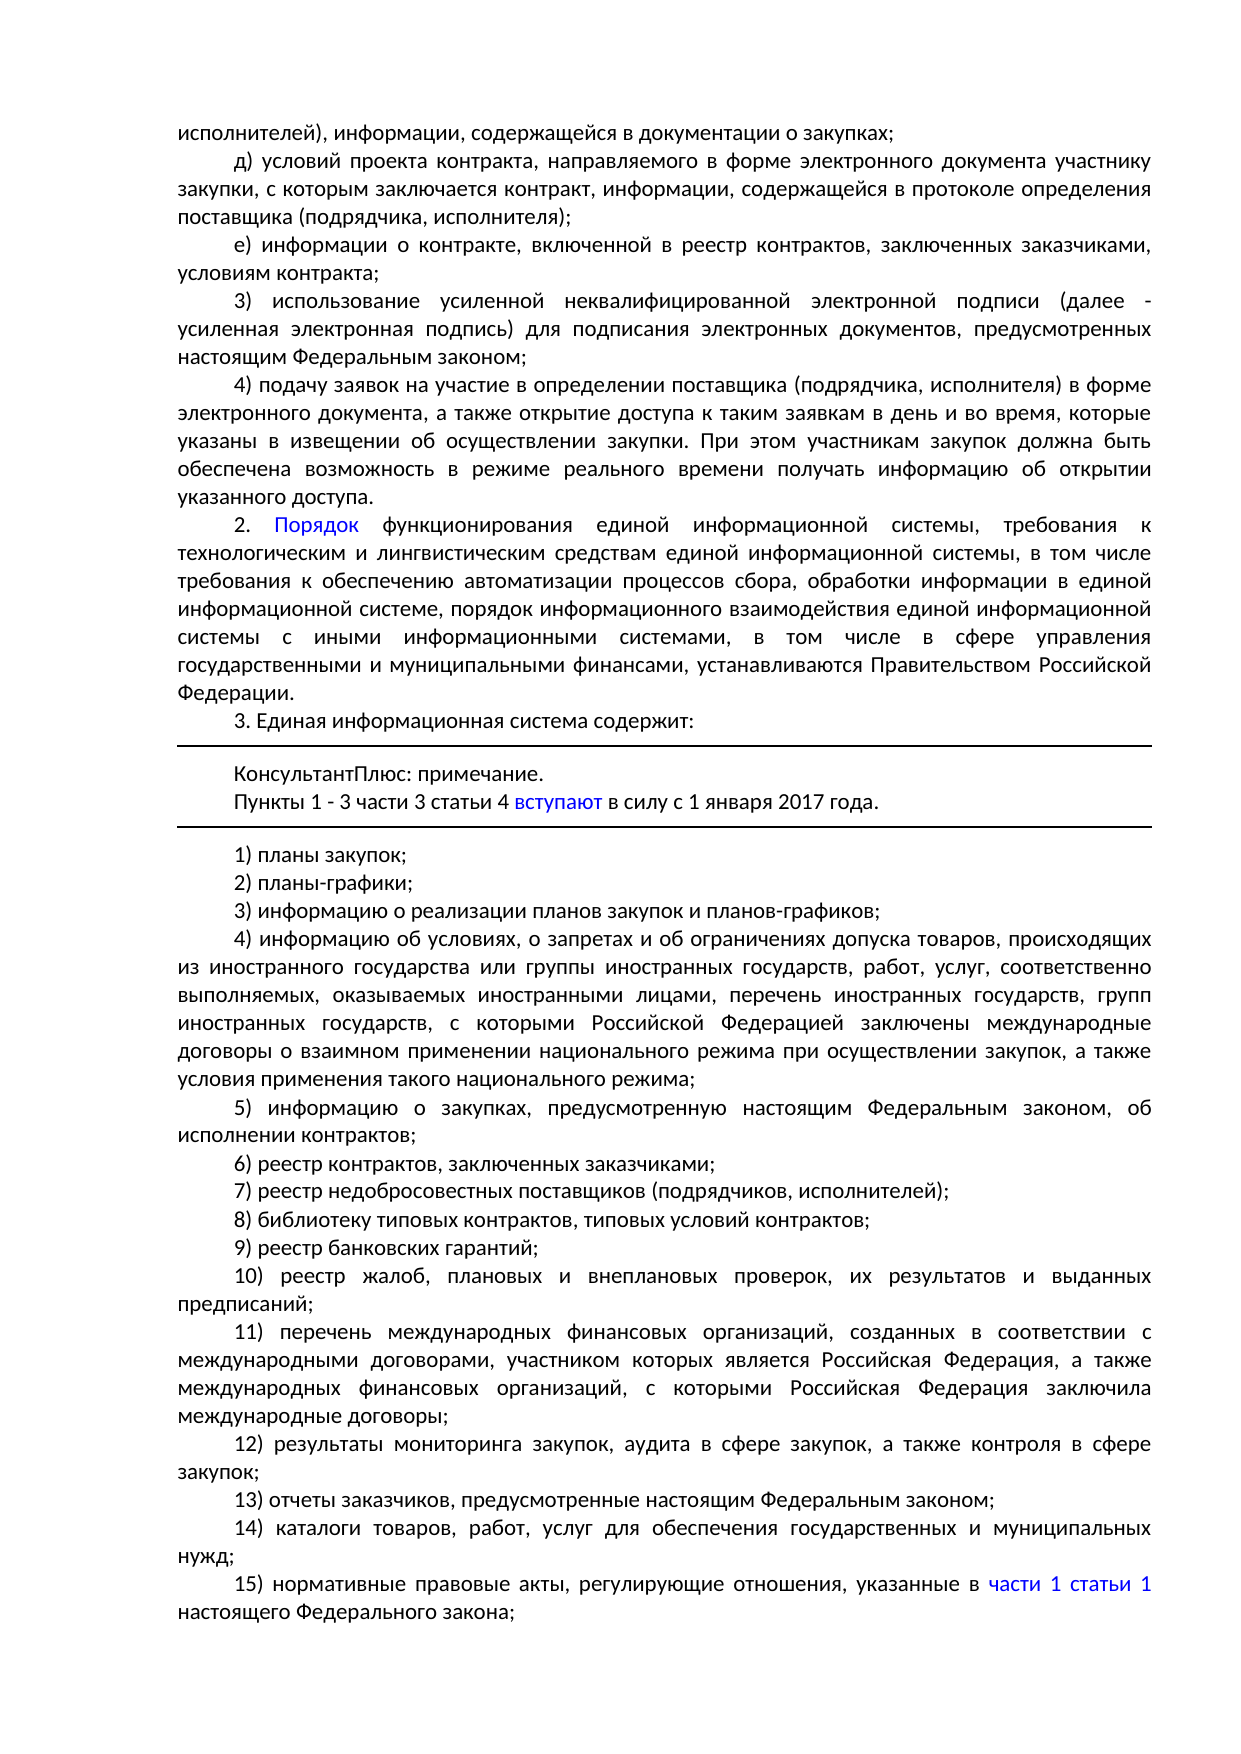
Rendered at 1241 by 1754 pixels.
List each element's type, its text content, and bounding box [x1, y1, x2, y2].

text е) информации о контракте, включенной в реестр контрактов, заключенных заказчиками, условиям контракта; [177, 230, 1152, 286]
text 11) перечень международных финансовых организаций, созданных в соответствии с международными договорами, участником которых является Российская Федерация, а также международных финансовых организаций, с которыми Российская Федерация заключила международные договоры; [177, 1317, 1152, 1429]
text 6) реестр контрактов, заключенных заказчиками; [177, 1149, 1152, 1177]
text д) условий проекта контракта, направляемого в форме электронного документа участнику закупки, с которым заключается контракт, информации, содержащейся в протоколе определения поставщика (подрядчика, исполнителя); [177, 146, 1152, 230]
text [177, 118, 1152, 146]
text 4) подачу заявок на участие в определении поставщика (подрядчика, исполнителя) в форме электронного документа, а также открытие доступа к таким заявкам в день и во время, которые указаны в извещении об осуществлении закупки. При этом участникам закупок должна быть обеспечена возможность в режиме реального времени получать информацию об открытии указанного доступа. [177, 370, 1152, 510]
text 12) результаты мониторинга закупок, аудита в сфере закупок, а также контроля в сфере закупок; [177, 1429, 1152, 1485]
text 7) реестр недобросовестных поставщиков (подрядчиков, исполнителей); [177, 1177, 1152, 1205]
text 3) использование усиленной неквалифицированной электронной подписи (далее - усиленная электронная подпись) для подписания электронных документов, предусмотренных настоящим Федеральным законом; [177, 286, 1152, 370]
text 15) нормативные правовые акты, регулирующие отношения, указанные в части 1 статьи 1 настоящего Федерального закона; [177, 1569, 1152, 1625]
text 10) реестр жалоб, плановых и внеплановых проверок, их результатов и выданных предписаний; [177, 1261, 1152, 1317]
text 5) информацию о закупках, предусмотренную настоящим Федеральным законом, об исполнении контрактов; [177, 1093, 1152, 1149]
text 2. Порядок функционирования единой информационной системы, требования к технологическим и лингвистическим средствам единой информационной системы, в том числе требования к обеспечению автоматизации процессов сбора, обработки информации в единой информационной системе, порядок информационного взаимодействия единой информационной системы с иными информационными системами, в том числе в сфере управления государственными и муниципальными финансами, устанавливаются Правительством Российской Федерации. [177, 510, 1152, 707]
text 2) планы-графики; [177, 868, 1152, 896]
text 3) информацию о реализации планов закупок и планов-графиков; [177, 896, 1152, 924]
text 1) планы закупок; [177, 840, 1152, 868]
text 8) библиотеку типовых контрактов, типовых условий контрактов; [177, 1205, 1152, 1233]
text 3. Единая информационная система содержит: [177, 707, 1152, 734]
text Пункты 1 - 3 части 3 статьи 4 вступают в силу с 1 января 2017 года. [177, 787, 1152, 816]
text 9) реестр банковских гарантий; [177, 1233, 1152, 1261]
text КонсультантПлюс: примечание. [177, 759, 1152, 787]
text 4) информацию об условиях, о запретах и об ограничениях допуска товаров, происходящих из иностранного государства или группы иностранных государств, работ, услуг, соответственно выполняемых, оказываемых иностранными лицами, перечень иностранных государств, групп иностранных государств, с которыми Российской Федерацией заключены международные договоры о взаимном применении национального режима при осуществлении закупок, а также условия применения такого национального режима; [177, 924, 1152, 1093]
text 14) каталоги товаров, работ, услуг для обеспечения государственных и муниципальных нужд; [177, 1513, 1152, 1569]
text 13) отчеты заказчиков, предусмотренные настоящим Федеральным законом; [177, 1485, 1152, 1513]
